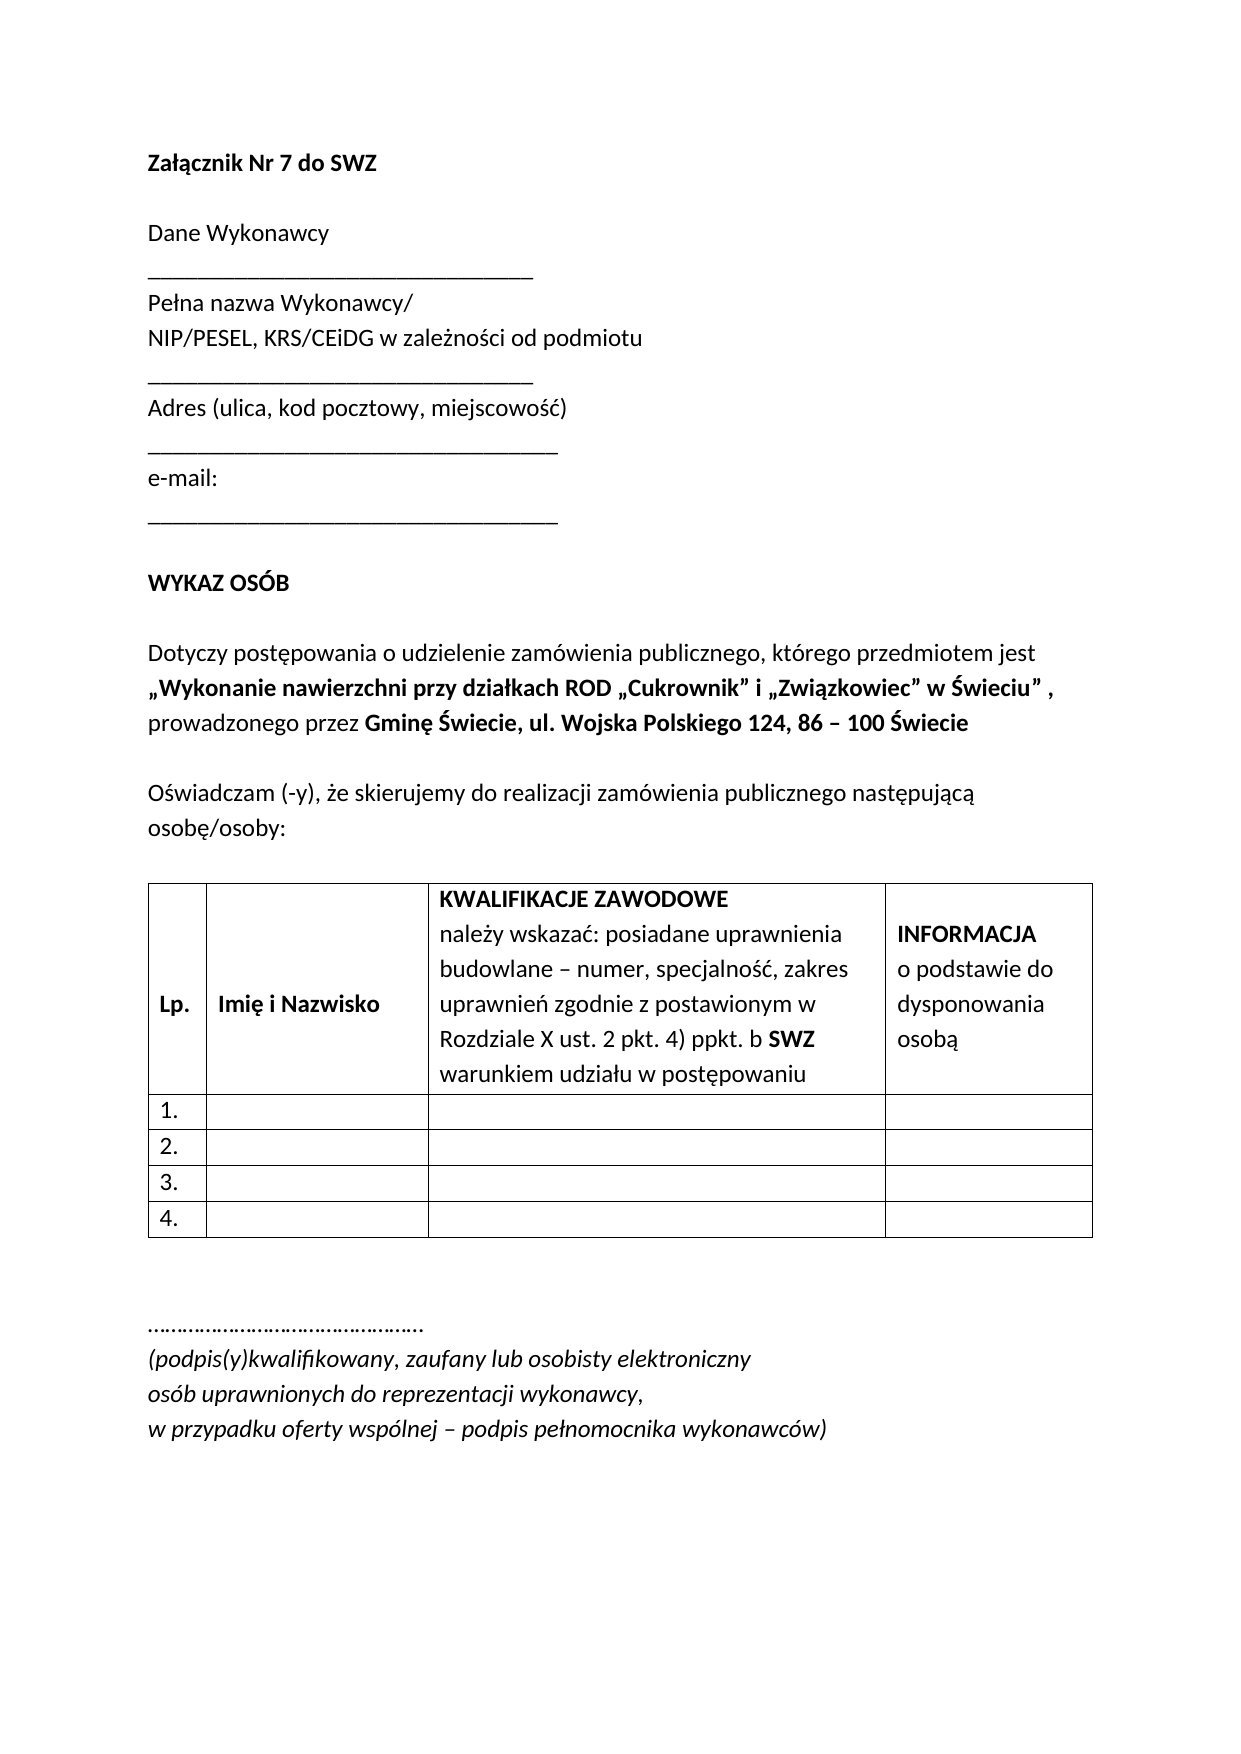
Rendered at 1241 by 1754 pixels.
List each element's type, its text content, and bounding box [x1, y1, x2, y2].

table_cell [207, 1166, 428, 1201]
text _________________________________ [148, 498, 1093, 528]
table_cell 2. [149, 1130, 206, 1165]
table_cell 1. [149, 1095, 206, 1129]
text ………………………………………… [148, 1308, 1093, 1338]
text Adres (ulica, kod pocztowy, miejscowość) [148, 393, 1093, 423]
text _______________________________ [148, 253, 1093, 283]
table_cell [429, 1202, 885, 1237]
table_header INFORMACJA o podstawie do dysponowania osobą [886, 884, 1092, 1093]
text Załącznik Nr 7 do SWZ [148, 148, 1093, 178]
text e-mail: [148, 463, 1093, 493]
table_cell 4. [149, 1202, 206, 1237]
table_header KWALIFIKACJE ZAWODOWE należy wskazać: posiadane uprawnienia budowlane – numer, specjalność, zakres uprawnień zgodnie z postawionym w Rozdziale X ust. 2 pkt. 4) ppkt. b SWZ warunkiem udziału w postępowaniu [429, 884, 885, 1093]
table_header Imię i Nazwisko [207, 884, 428, 1093]
table_cell [429, 1130, 885, 1165]
table_cell [207, 1130, 428, 1165]
table_cell [429, 1166, 885, 1201]
list Dotyczy postępowania o udzielenie zamówienia publicznego, którego przedmiotem jest „Wykonanie nawierzchni przy działkach ROD „Cukrownik” i „Związkowiec” w Świeciu” , prowadzonego przez Gminę Świecie, ul. Wojska Polskiego 124, 86 – 100 Świecie [148, 638, 1093, 738]
table_cell [886, 1130, 1092, 1165]
table_cell [886, 1095, 1092, 1129]
table_cell [886, 1166, 1092, 1201]
text osób uprawnionych do reprezentacji wykonawcy, [148, 1378, 1093, 1408]
table_cell [207, 1095, 428, 1129]
text NIP/PESEL, KRS/CEiDG w zależności od podmiotu [148, 323, 1093, 353]
table_cell [886, 1202, 1092, 1237]
text _______________________________ [148, 358, 1093, 388]
table_cell 3. [149, 1166, 206, 1201]
table_header Lp. [149, 884, 206, 1093]
text w przypadku oferty wspólnej – podpis pełnomocnika wykonawców) [148, 1413, 1093, 1443]
text Pełna nazwa Wykonawcy/ [148, 288, 1093, 318]
text Dane Wykonawcy [148, 218, 1093, 248]
table_cell [207, 1202, 428, 1237]
text WYKAZ OSÓB [148, 568, 1093, 598]
text (podpis(y)kwalifikowany, zaufany lub osobisty elektroniczny [148, 1343, 1093, 1373]
text Oświadczam (-y), że skierujemy do realizacji zamówienia publicznego następującą osobę/osoby: [148, 778, 1093, 843]
table_cell [429, 1095, 885, 1129]
text _________________________________ [148, 428, 1093, 458]
